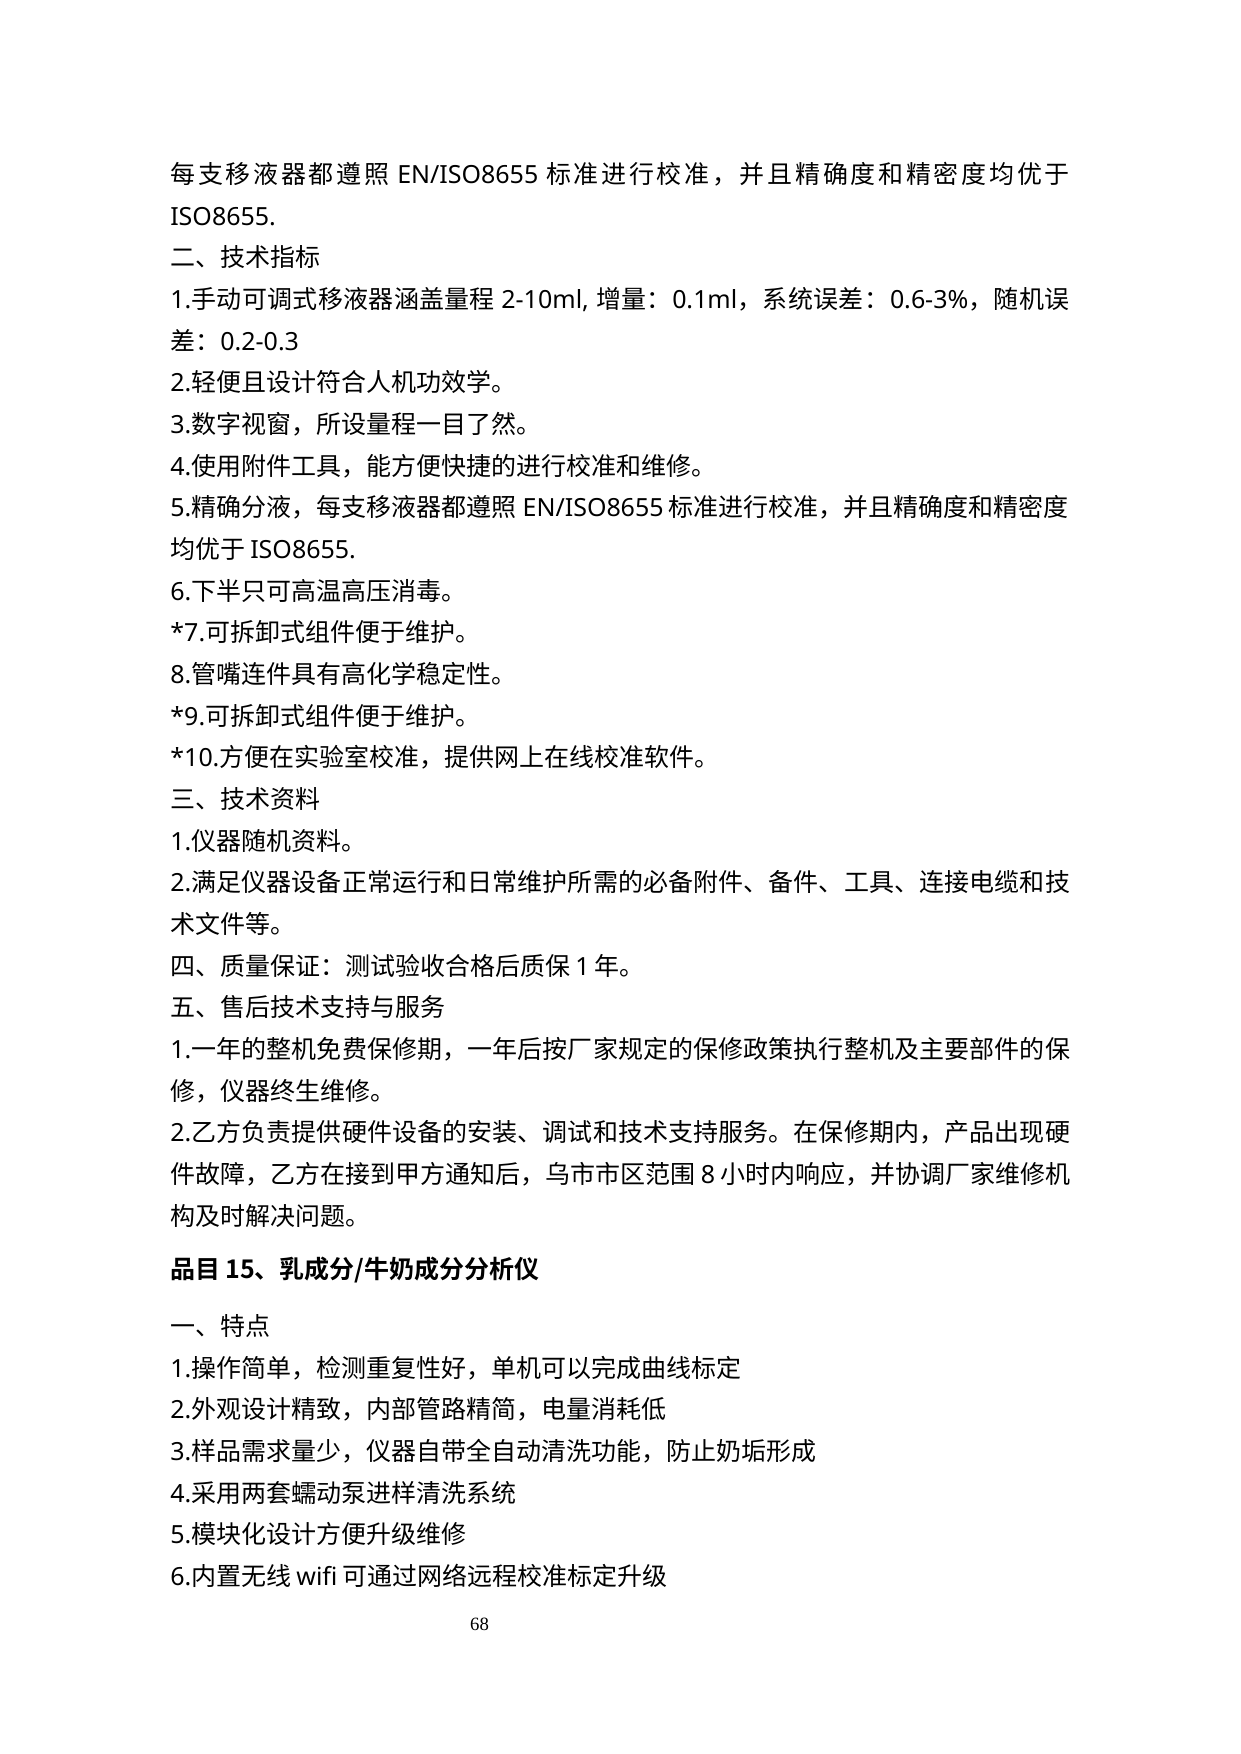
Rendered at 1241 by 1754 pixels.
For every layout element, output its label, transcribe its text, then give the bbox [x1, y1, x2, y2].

text 6.下半只可高温高压消毒。 [170, 567, 1070, 608]
text 2.乙方负责提供硬件设备的安装、调试和技术支持服务。在保修期内，产品出现硬件故障，乙方在接到甲方通知后，乌市市区范围8小时内响应，并协调厂家维修机构及时解决问题。 [170, 1108, 1070, 1233]
text *9.可拆卸式组件便于维护。 [170, 692, 1070, 733]
text 2.满足仪器设备正常运行和日常维护所需的必备附件、备件、工具、连接电缆和技术文件等。 [170, 858, 1070, 942]
text 5.精确分液，每支移液器都遵照EN/ISO8655标准进行校准，并且精确度和精密度均优于ISO8655. [170, 483, 1070, 567]
text 1.仪器随机资料。 [170, 817, 1070, 858]
text 四、质量保证：测试验收合格后质保1年。 [170, 942, 1070, 983]
text 每支移液器都遵照EN/ISO8655标准进行校准，并且精确度和精密度均优于ISO8655. [170, 150, 1070, 233]
text 1.操作简单，检测重复性好，单机可以完成曲线标定 [170, 1344, 1070, 1386]
text 二、技术指标 [170, 233, 1070, 275]
subtitle 品目15、乳成分/牛奶成分分析仪 [170, 1250, 1070, 1286]
text 5.模块化设计方便升级维修 [170, 1511, 1070, 1552]
text 2.轻便且设计符合人机功效学。 [170, 358, 1070, 400]
text 3.数字视窗，所设量程一目了然。 [170, 400, 1070, 442]
text 4.采用两套蠕动泵进样清洗系统 [170, 1469, 1070, 1511]
text 4.使用附件工具，能方便快捷的进行校准和维修。 [170, 442, 1070, 483]
text 2.外观设计精致，内部管路精简，电量消耗低 [170, 1386, 1070, 1427]
text *10.方便在实验室校准，提供网上在线校准软件。 [170, 733, 1070, 775]
text 1.一年的整机免费保修期，一年后按厂家规定的保修政策执行整机及主要部件的保修，仪器终生维修。 [170, 1025, 1070, 1108]
text *7.可拆卸式组件便于维护。 [170, 608, 1070, 650]
text 五、售后技术支持与服务 [170, 983, 1070, 1025]
text 8.管嘴连件具有高化学稳定性。 [170, 650, 1070, 692]
text 三、技术资料 [170, 775, 1070, 817]
text 一、特点 [170, 1302, 1070, 1344]
text 3.样品需求量少，仪器自带全自动清洗功能，防止奶垢形成 [170, 1427, 1070, 1469]
text 6.内置无线wifi可通过网络远程校准标定升级 [170, 1552, 1070, 1594]
text 1.手动可调式移液器涵盖量程2-10ml, 增量：0.1ml，系统误差：0.6-3%，随机误差：0.2-0.3 [170, 275, 1070, 358]
